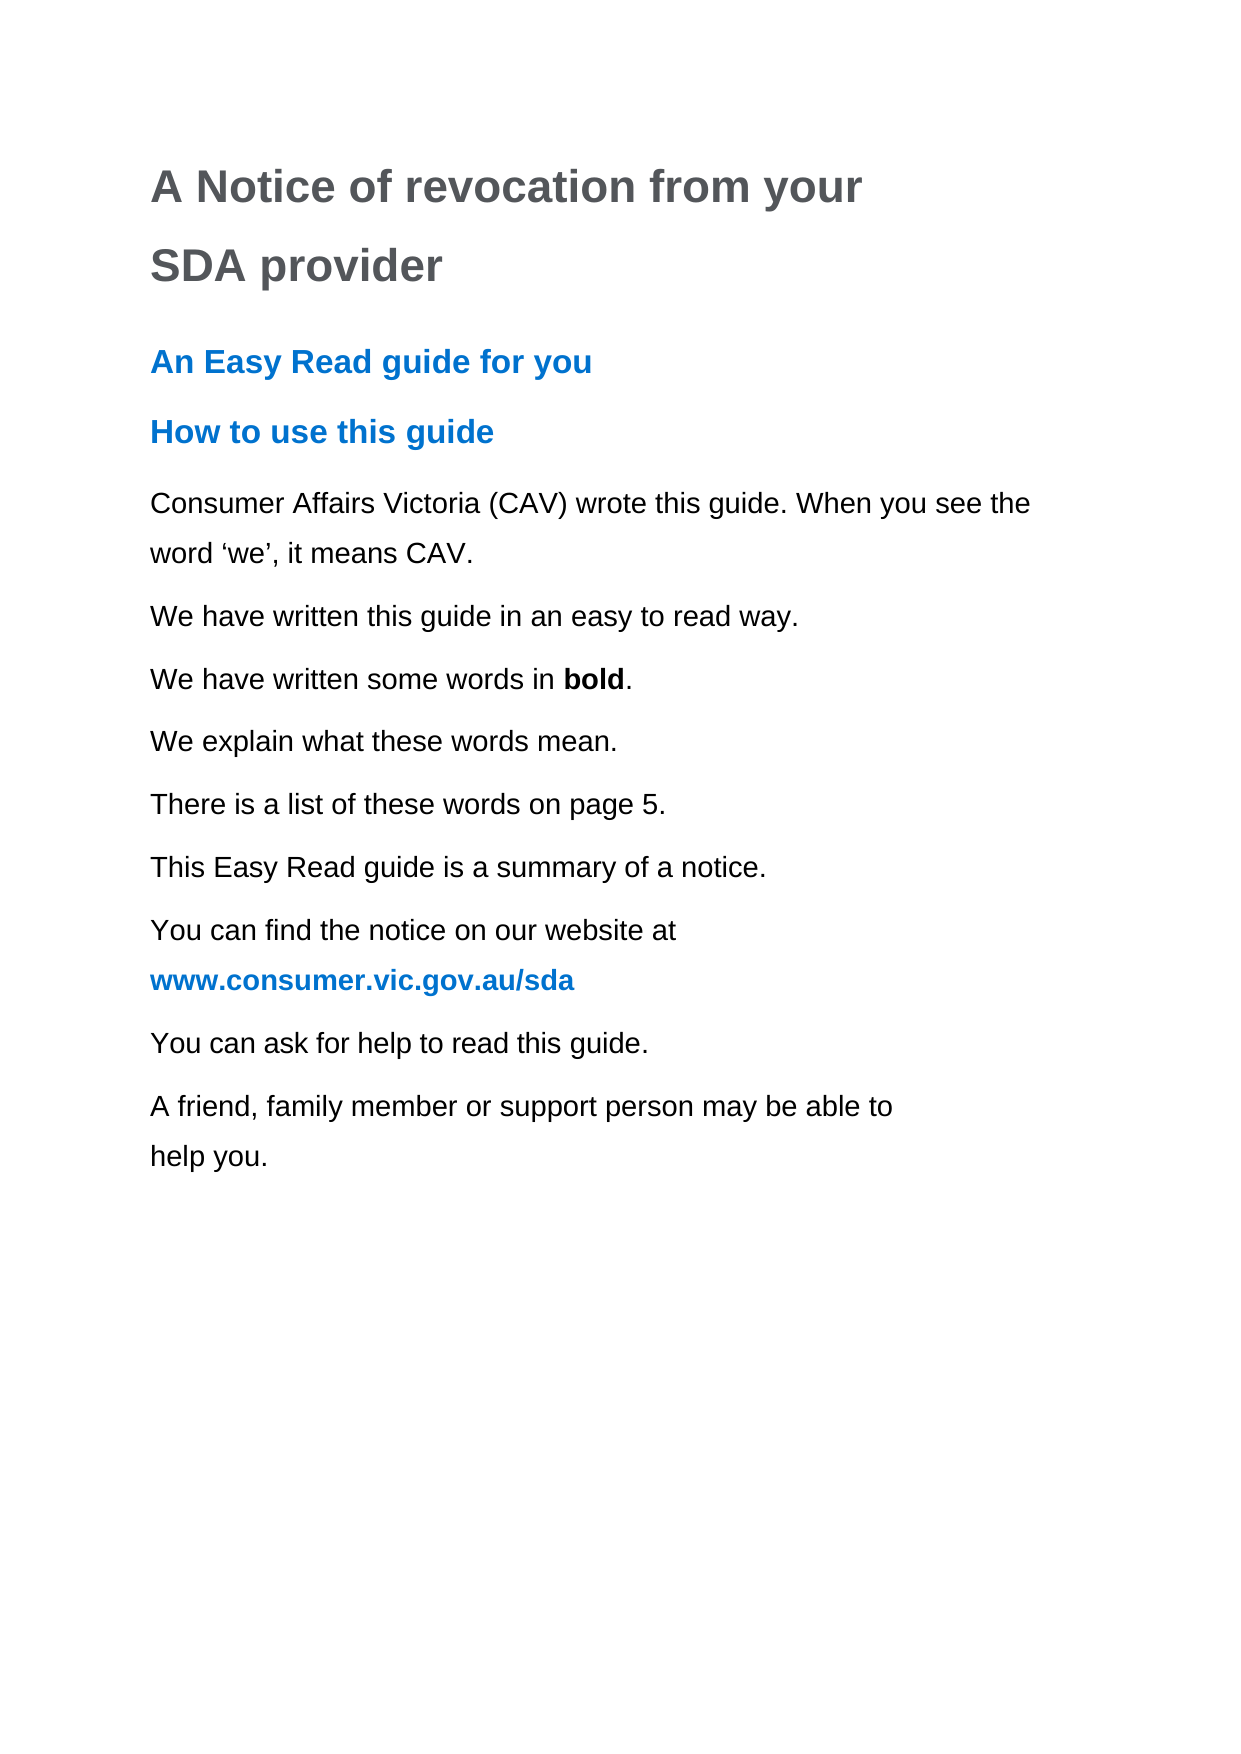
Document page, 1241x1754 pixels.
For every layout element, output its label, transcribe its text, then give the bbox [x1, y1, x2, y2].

subtitle A Notice of revocation from your SDA provider [150, 159, 1090, 291]
text Consumer Affairs Victoria (CAV) wrote this guide. When you see the word ‘we’, it means CAV. [142, 484, 1098, 569]
text We have written some words in bold. [142, 658, 1098, 695]
text This Easy Read guide is a summary of a notice. [142, 847, 1098, 884]
subtitle An Easy Read guide for you [150, 342, 1090, 381]
text We have written this guide in an easy to read way. [142, 596, 1098, 632]
subtitle How to use this guide [150, 412, 1090, 451]
text There is a list of these words on page 5. [142, 784, 1098, 821]
text A friend, family member or support person may be able to help you. [142, 1086, 1098, 1175]
text You can find the notice on our website at www.consumer.vic.gov.au/sda [142, 910, 1098, 997]
text You can ask for help to read this guide. [142, 1023, 1098, 1059]
text We explain what these words mean. [142, 721, 1098, 758]
